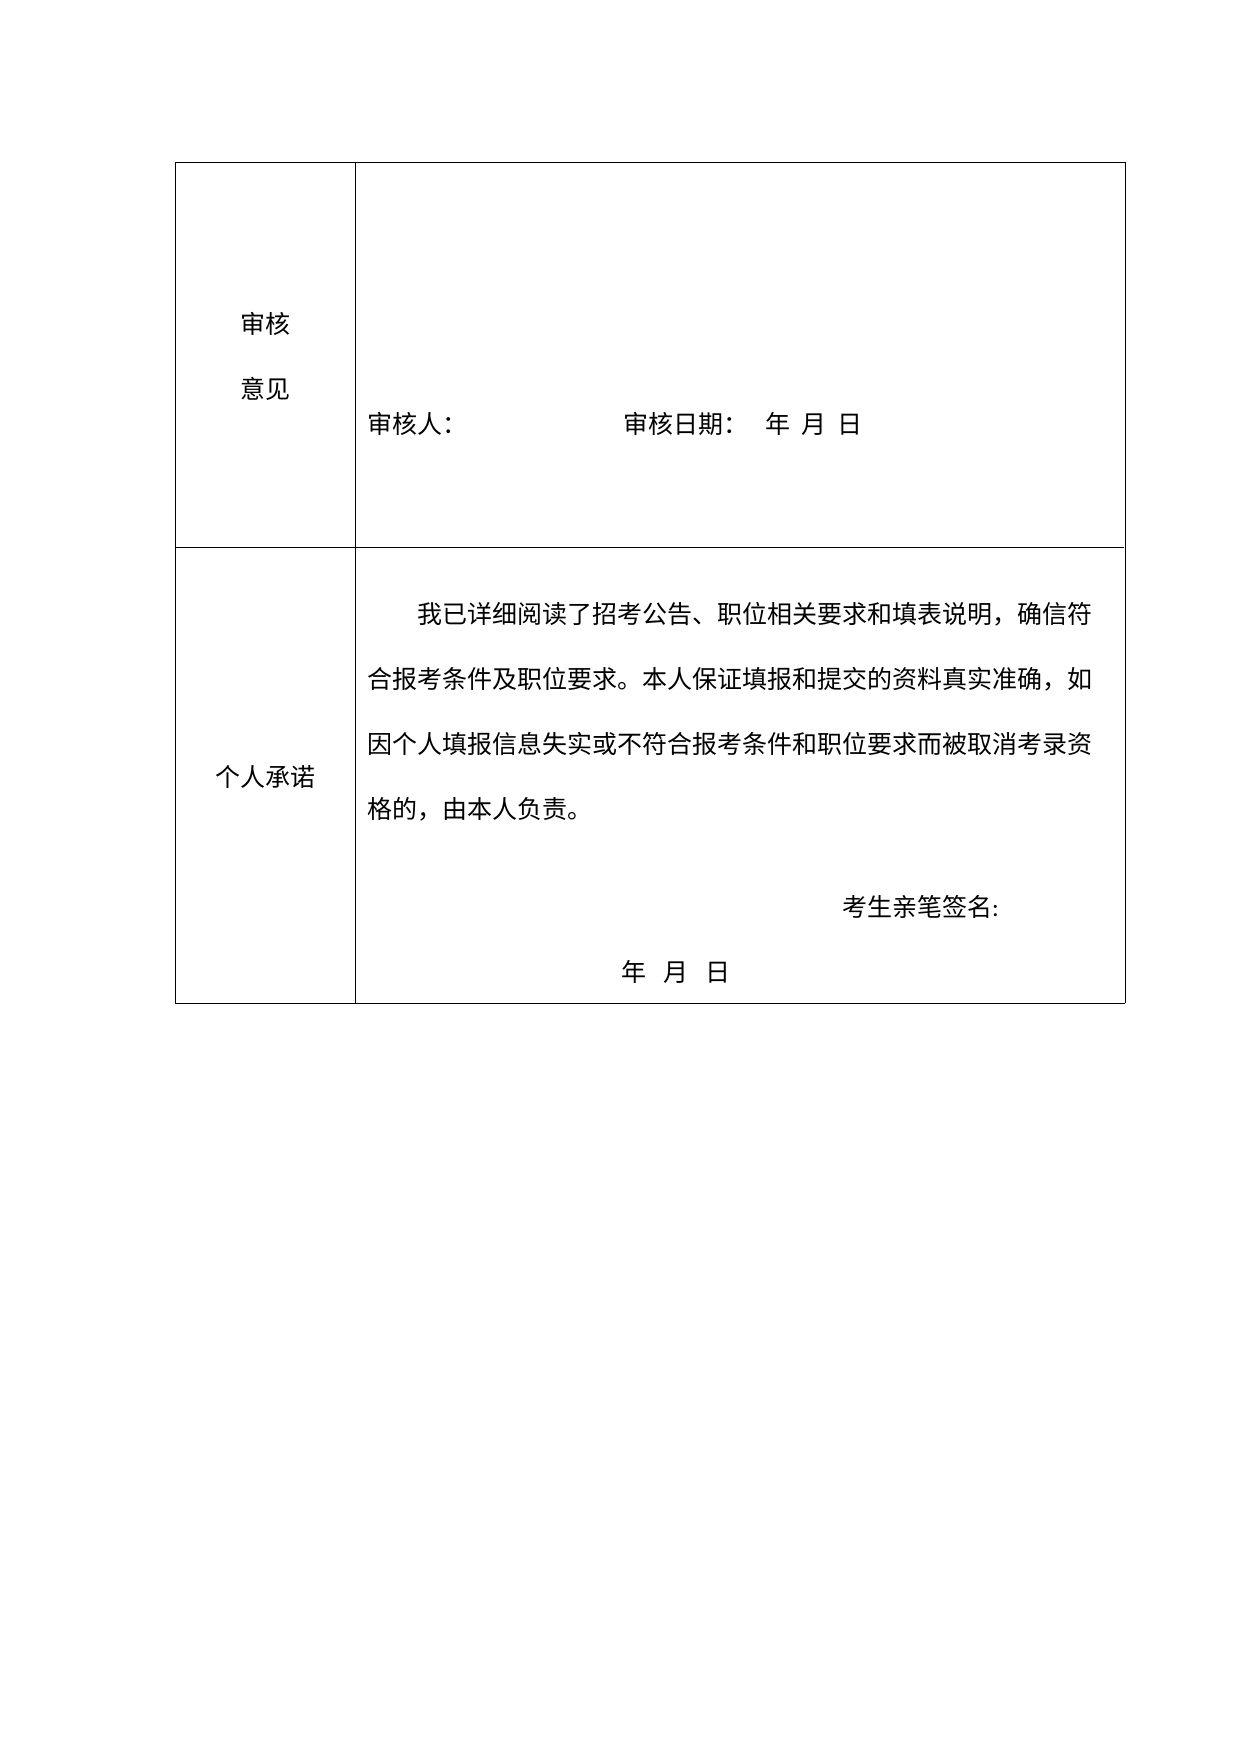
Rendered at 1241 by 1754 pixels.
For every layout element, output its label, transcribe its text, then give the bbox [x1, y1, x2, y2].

table_cell 审核人： 审核日期： 年 月 日 [356, 163, 1125, 547]
table_cell 审核 意见 [176, 163, 355, 547]
table_cell 个人承诺 [176, 548, 355, 1003]
table_cell 我已详细阅读了招考公告、职位相关要求和填表说明，确信符合报考条件及职位要求。本人保证填报和提交的资料真实准确，如因个人填报信息失实或不符合报考条件和职位要求而被取消考录资格的，由本人负责。 考生亲笔签名: 年 月 日 [356, 547, 1125, 1003]
